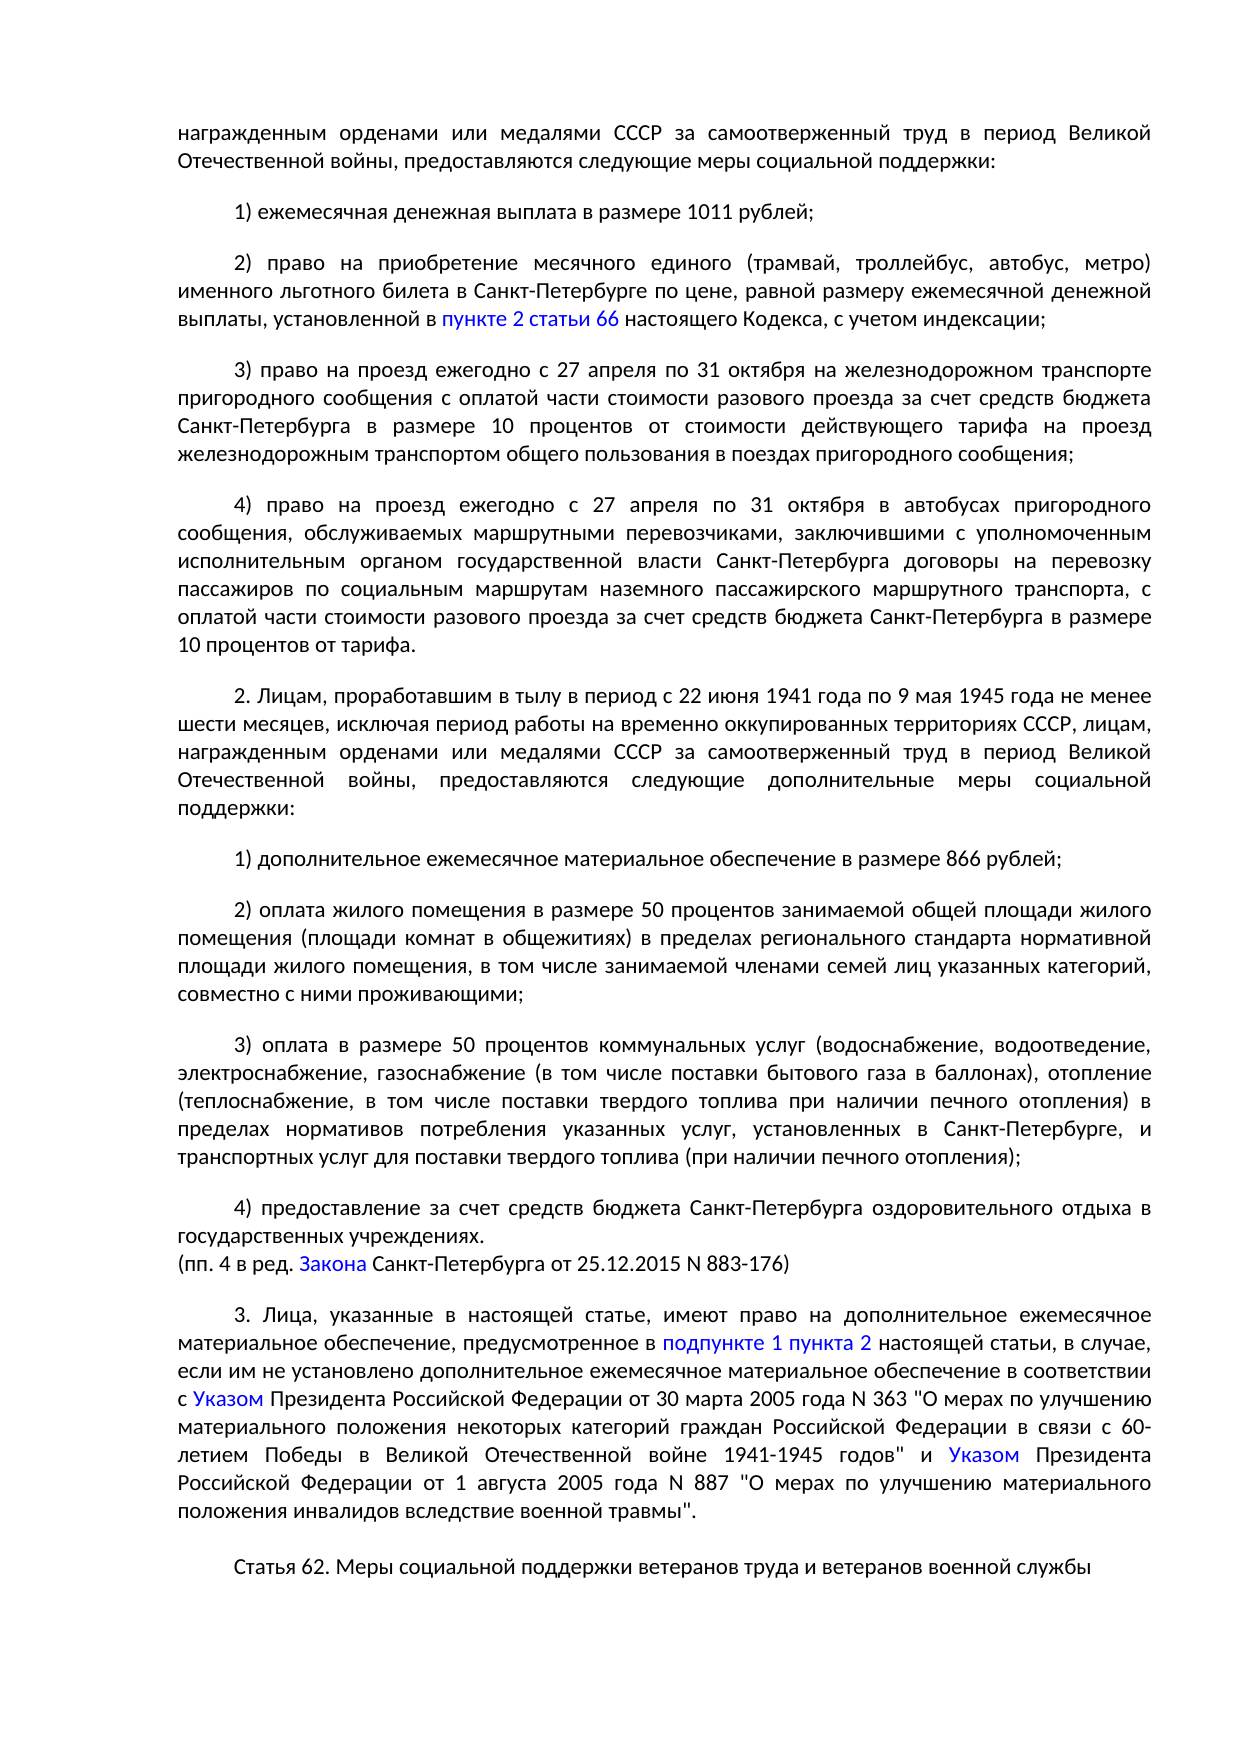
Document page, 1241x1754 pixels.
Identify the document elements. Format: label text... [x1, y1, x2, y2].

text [177, 118, 1152, 174]
text (пп. 4 в ред. Закона Санкт-Петербурга от 25.12.2015 N 883-176) [177, 1249, 1152, 1277]
text 2) оплата жилого помещения в размере 50 процентов занимаемой общей площади жилого помещения (площади комнат в общежитиях) в пределах регионального стандарта нормативной площади жилого помещения, в том числе занимаемой членами семей лиц указанных категорий, совместно с ними проживающими; [177, 895, 1152, 1007]
text 3) оплата в размере 50 процентов коммунальных услуг (водоснабжение, водоотведение, электроснабжение, газоснабжение (в том числе поставки бытового газа в баллонах), отопление (теплоснабжение, в том числе поставки твердого топлива при наличии печного отопления) в пределах нормативов потребления указанных услуг, установленных в Санкт-Петербурге, и транспортных услуг для поставки твердого топлива (при наличии печного отопления); [177, 1030, 1152, 1170]
text 1) ежемесячная денежная выплата в размере 1011 рублей; [177, 197, 1152, 225]
text 1) дополнительное ежемесячное материальное обеспечение в размере 866 рублей; [177, 844, 1152, 872]
text 4) право на проезд ежегодно с 27 апреля по 31 октября в автобусах пригородного сообщения, обслуживаемых маршрутными перевозчиками, заключившими с уполномоченным исполнительным органом государственной власти Санкт-Петербурга договоры на перевозку пассажиров по социальным маршрутам наземного пассажирского маршрутного транспорта, с оплатой части стоимости разового проезда за счет средств бюджета Санкт-Петербурга в размере 10 процентов от тарифа. [177, 490, 1152, 658]
text 3. Лица, указанные в настоящей статье, имеют право на дополнительное ежемесячное материальное обеспечение, предусмотренное в подпункте 1 пункта 2 настоящей статьи, в случае, если им не установлено дополнительное ежемесячное материальное обеспечение в соответствии с Указом Президента Российской Федерации от 30 марта 2005 года N 363 "О мерах по улучшению материального положения некоторых категорий граждан Российской Федерации в связи с 60-летием Победы в Великой Отечественной войне 1941-1945 годов" и Указом Президента Российской Федерации от 1 августа 2005 года N 887 "О мерах по улучшению материального положения инвалидов вследствие военной травмы". [177, 1300, 1152, 1524]
text 4) предоставление за счет средств бюджета Санкт-Петербурга оздоровительного отдыха в государственных учреждениях. [177, 1193, 1152, 1249]
text 2) право на приобретение месячного единого (трамвай, троллейбус, автобус, метро) именного льготного билета в Санкт-Петербурге по цене, равной размеру ежемесячной денежной выплаты, установленной в пункте 2 статьи 66 настоящего Кодекса, с учетом индексации; [177, 248, 1152, 332]
text 3) право на проезд ежегодно с 27 апреля по 31 октября на железнодорожном транспорте пригородного сообщения с оплатой части стоимости разового проезда за счет средств бюджета Санкт-Петербурга в размере 10 процентов от стоимости действующего тарифа на проезд железнодорожным транспортом общего пользования в поездах пригородного сообщения; [177, 355, 1152, 467]
text 2. Лицам, проработавшим в тылу в период с 22 июня 1941 года по 9 мая 1945 года не менее шести месяцев, исключая период работы на временно оккупированных территориях СССР, лицам, награжденным орденами или медалями СССР за самоотверженный труд в период Великой Отечественной войны, предоставляются следующие дополнительные меры социальной поддержки: [177, 681, 1152, 821]
text Статья 62. Меры социальной поддержки ветеранов труда и ветеранов военной службы [177, 1552, 1152, 1580]
